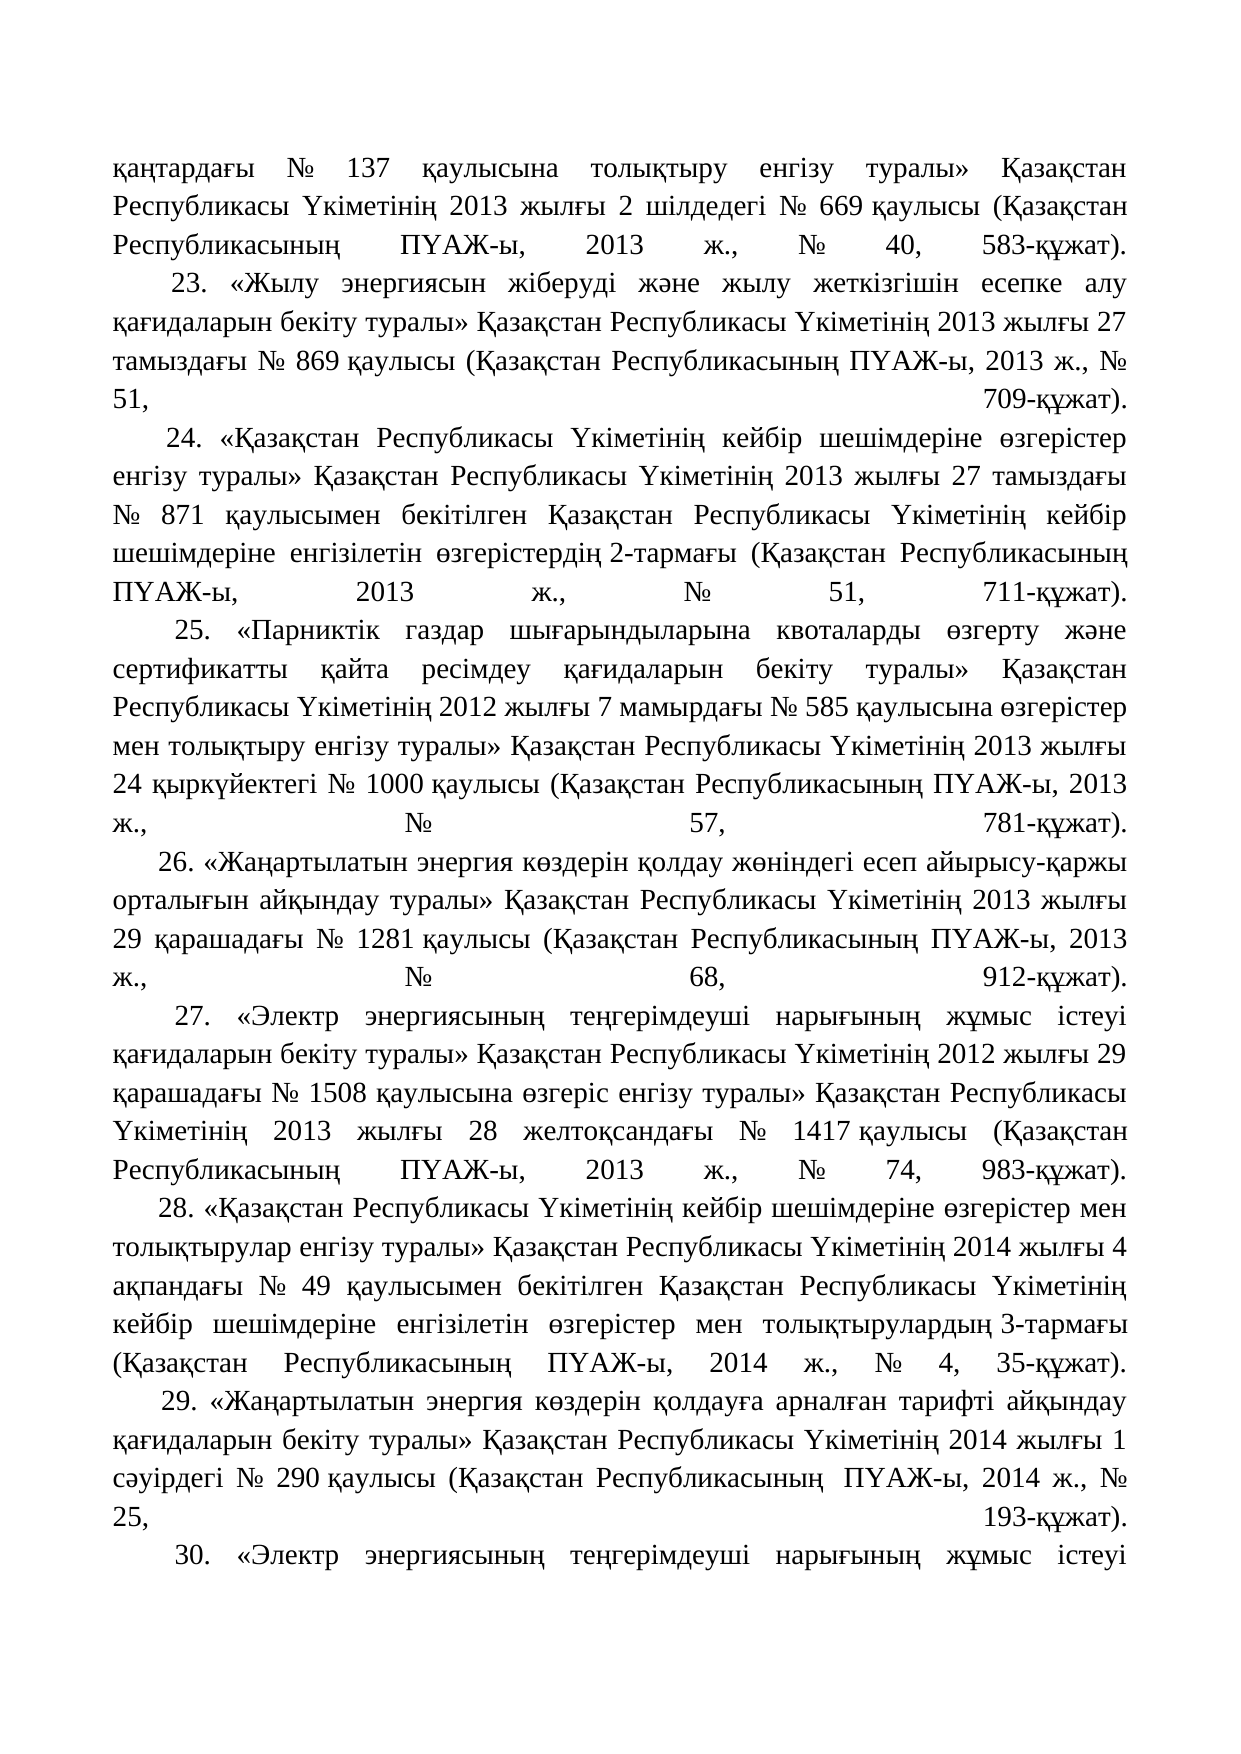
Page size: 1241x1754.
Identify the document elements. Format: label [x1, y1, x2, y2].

text [112, 150, 1128, 1571]
